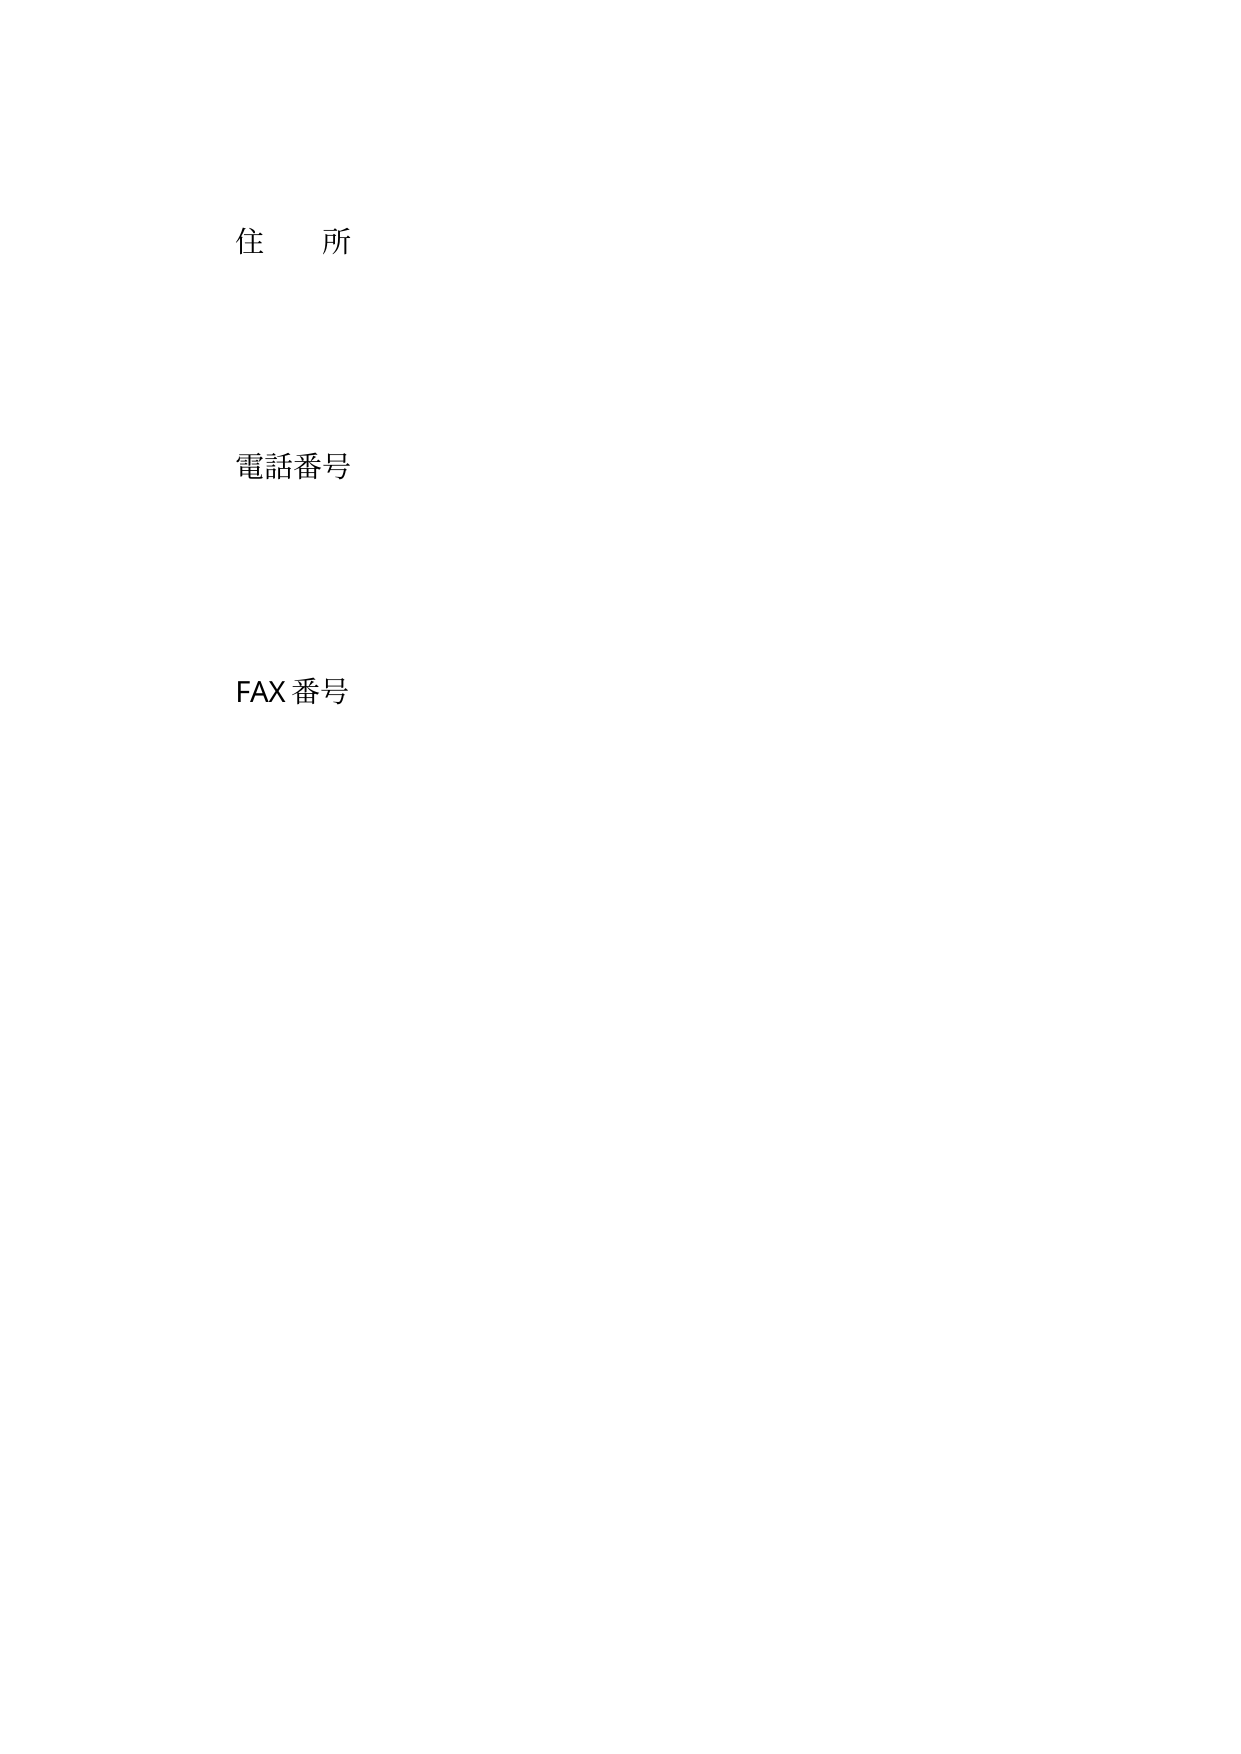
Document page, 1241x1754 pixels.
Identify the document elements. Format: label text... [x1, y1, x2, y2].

text 住 所 [148, 202, 1122, 277]
text 電話番号 [148, 427, 1122, 502]
text FAX番号 [148, 652, 1122, 727]
